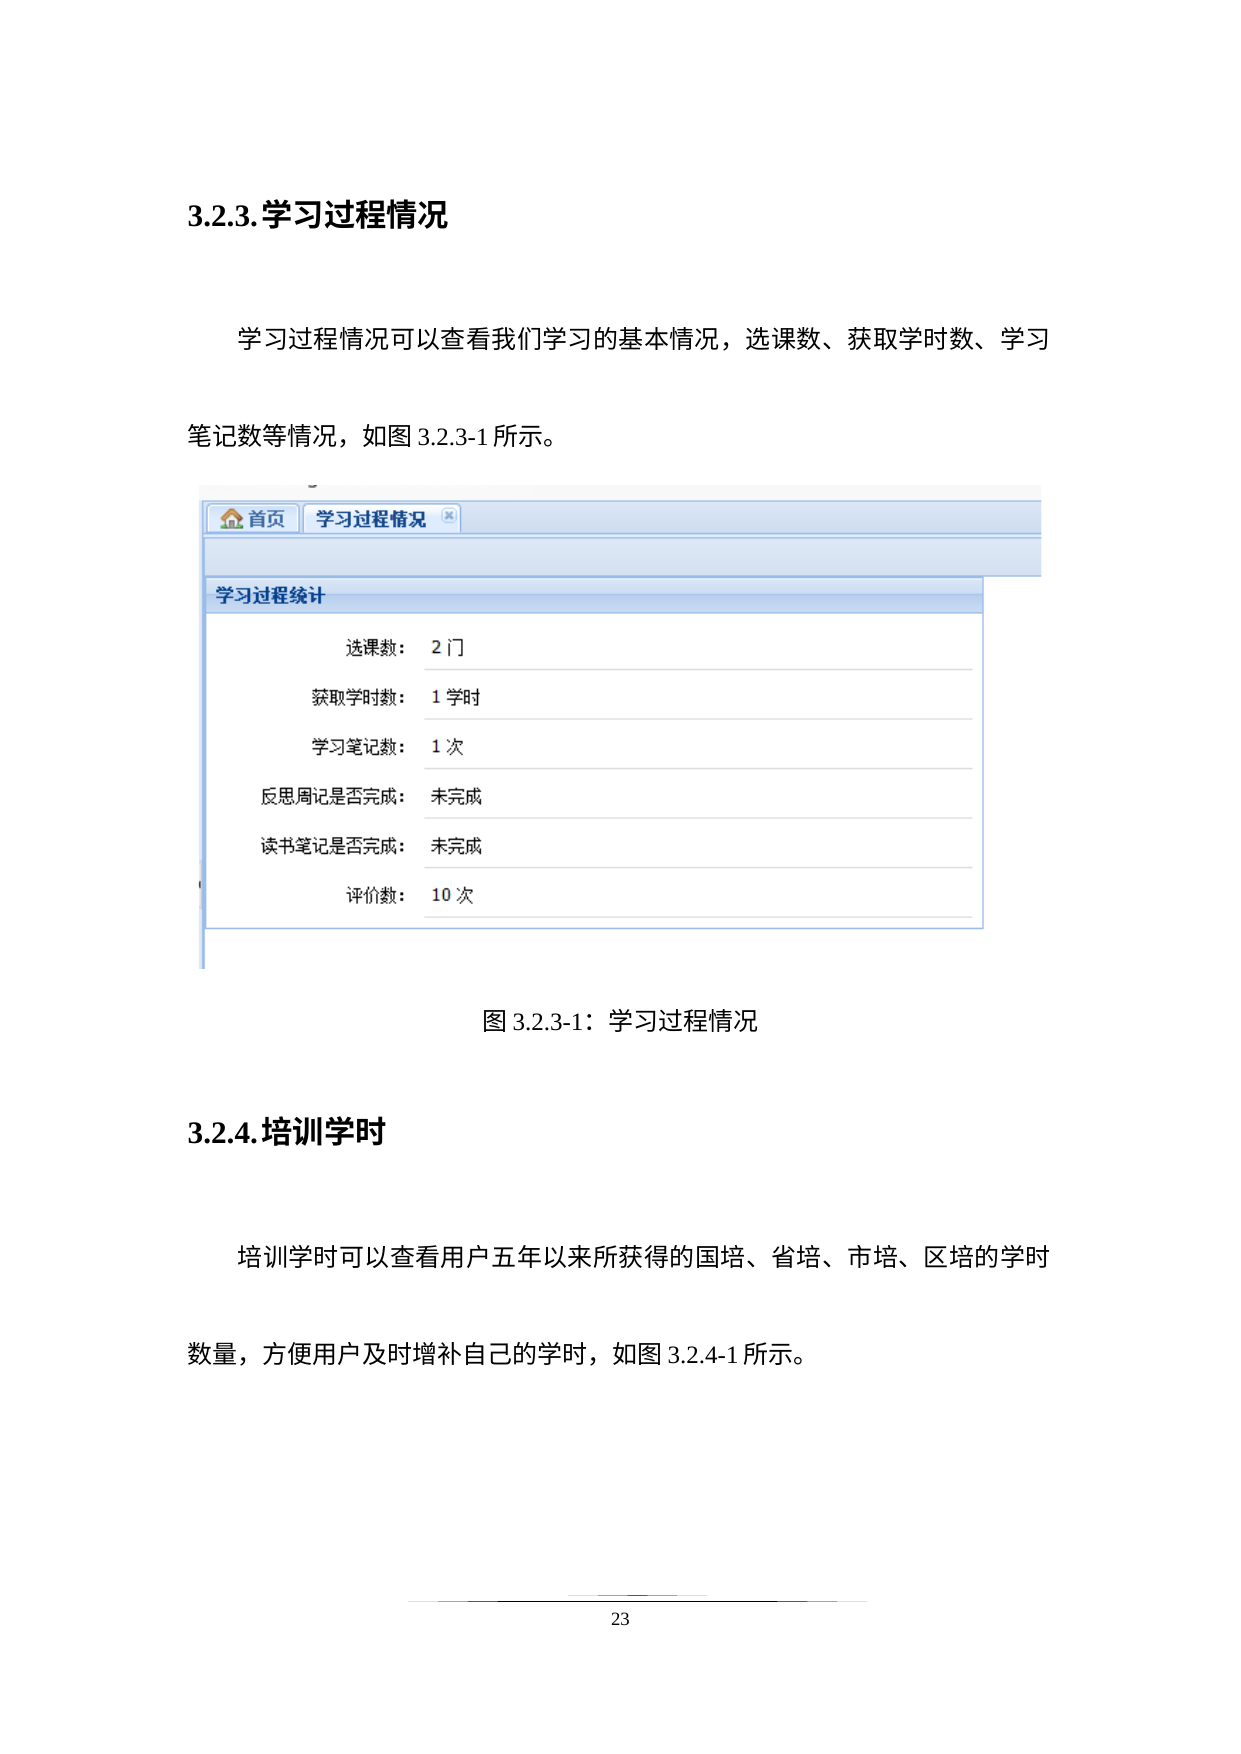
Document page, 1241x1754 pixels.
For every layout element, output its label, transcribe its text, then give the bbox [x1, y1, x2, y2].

subtitle 学习过程情况 [187, 180, 1053, 245]
text 学习过程情况可以查看我们学习的基本情况，选课数、获取学时数、学习笔记数等情况，如图3.2.3-1所示。 [187, 305, 1053, 467]
text 图3.2.3-1：学习过程情况 [187, 987, 1053, 1052]
picture [198, 485, 1042, 969]
text 培训学时可以查看用户五年以来所获得的国培、省培、市培、区培的学时数量，方便用户及时增补自己的学时，如图3.2.4-1所示。 [187, 1223, 1053, 1385]
subtitle 培训学时 [187, 1098, 1053, 1163]
